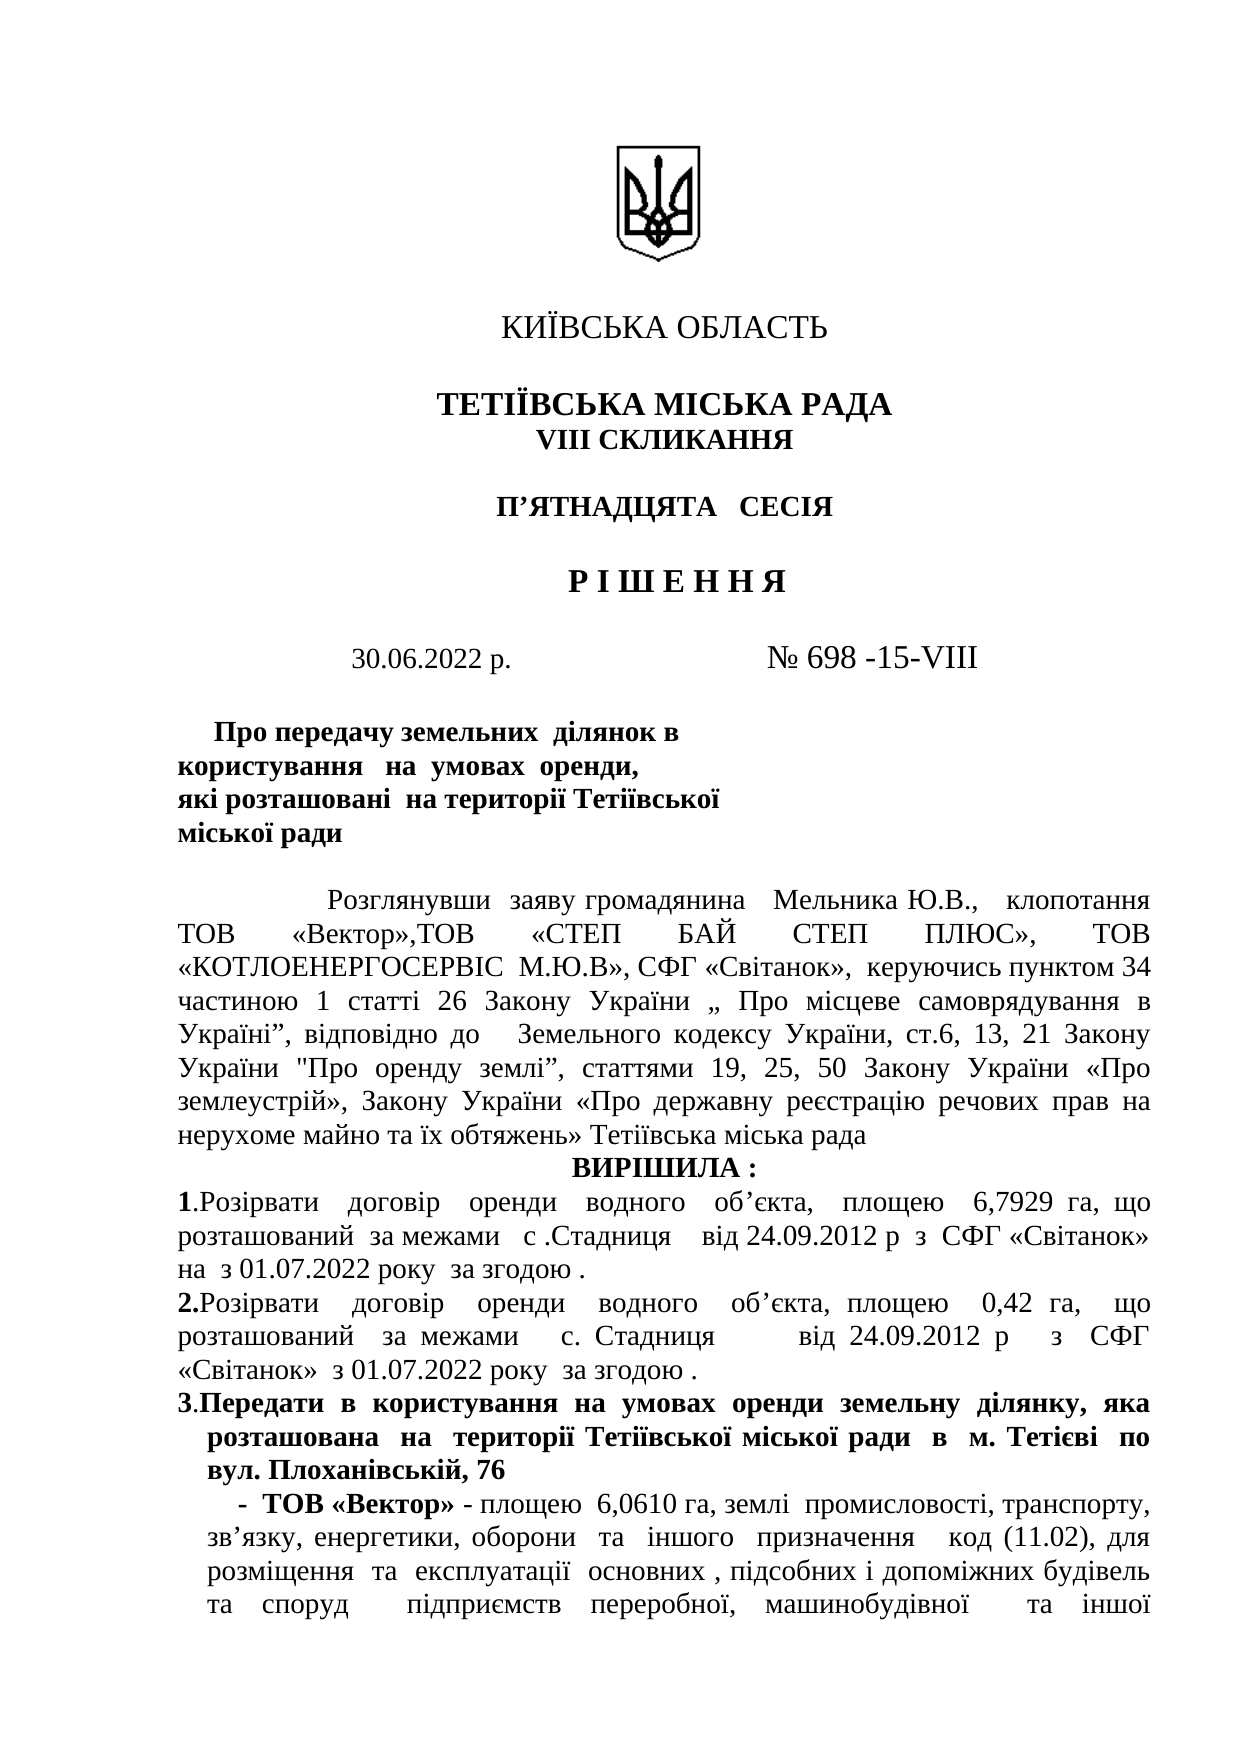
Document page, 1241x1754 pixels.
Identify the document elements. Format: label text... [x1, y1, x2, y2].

text Розглянувши заяву громадянина Мельника Ю.В., клопотання ТОВ «Вектор»,ТОВ «СТЕП БАЙ СТЕП ПЛЮС», ТОВ «КОТЛОЕНЕРГОСЕРВІС М.Ю.В», СФГ «Світанок», керуючись пунктом 34 частиною 1 статті 26 Закону України „ Про місцеве самоврядування в Україні”, відповідно до Земельного кодексу України, ст.6, 13, 21 Закону України "Про оренду землі”, статтями 19, 25, 50 Закону України «Про землеустрій», Закону України «Про державну реєстрацію речових прав на нерухоме майно та їх обтяжень» Тетіївська міська рада [177, 882, 1152, 1151]
text міської ради [177, 815, 1152, 849]
text КИЇВСЬКА ОБЛАСТЬ [177, 307, 1152, 346]
text Р І Ш Е Н Н Я [177, 561, 1152, 599]
text які розташовані на території Тетіївської [177, 782, 1152, 815]
text Про передачу земельних ділянок в [177, 714, 1152, 748]
text VІІІ СКЛИКАННЯ [177, 422, 1152, 456]
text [177, 1486, 1152, 1620]
text ВИРІШИЛА : [177, 1151, 1152, 1184]
text користування на умовах оренди, [177, 748, 1152, 782]
text ТЕТІЇВСЬКА МІСЬКА РАДА [177, 384, 1152, 422]
text П’ЯТНАДЦЯТА СЕСІЯ [177, 489, 1152, 523]
text 3.Передати в користування на умовах оренди земельну ділянку, яка розташована на території Тетіївської міської ради в м. Тетієві по вул. Плоханівській, 76 [177, 1385, 1152, 1486]
text 1.Розірвати договір оренди водного об’єкта, площею 6,7929 га, що розташований за межами с .Стадниця від 24.09.2012 р з СФГ «Світанок» на з 01.07.2022 року за згодою . [177, 1184, 1152, 1285]
text 30.06.2022 р. № 698 -15-VIIІ [177, 599, 1152, 676]
text 2.Розірвати договір оренди водного об’єкта, площею 0,42 га, що розташований за межами с. Стадниця від 24.09.2012 р з СФГ «Світанок» з 01.07.2022 року за згодою . [177, 1285, 1152, 1385]
picture [587, 118, 741, 308]
